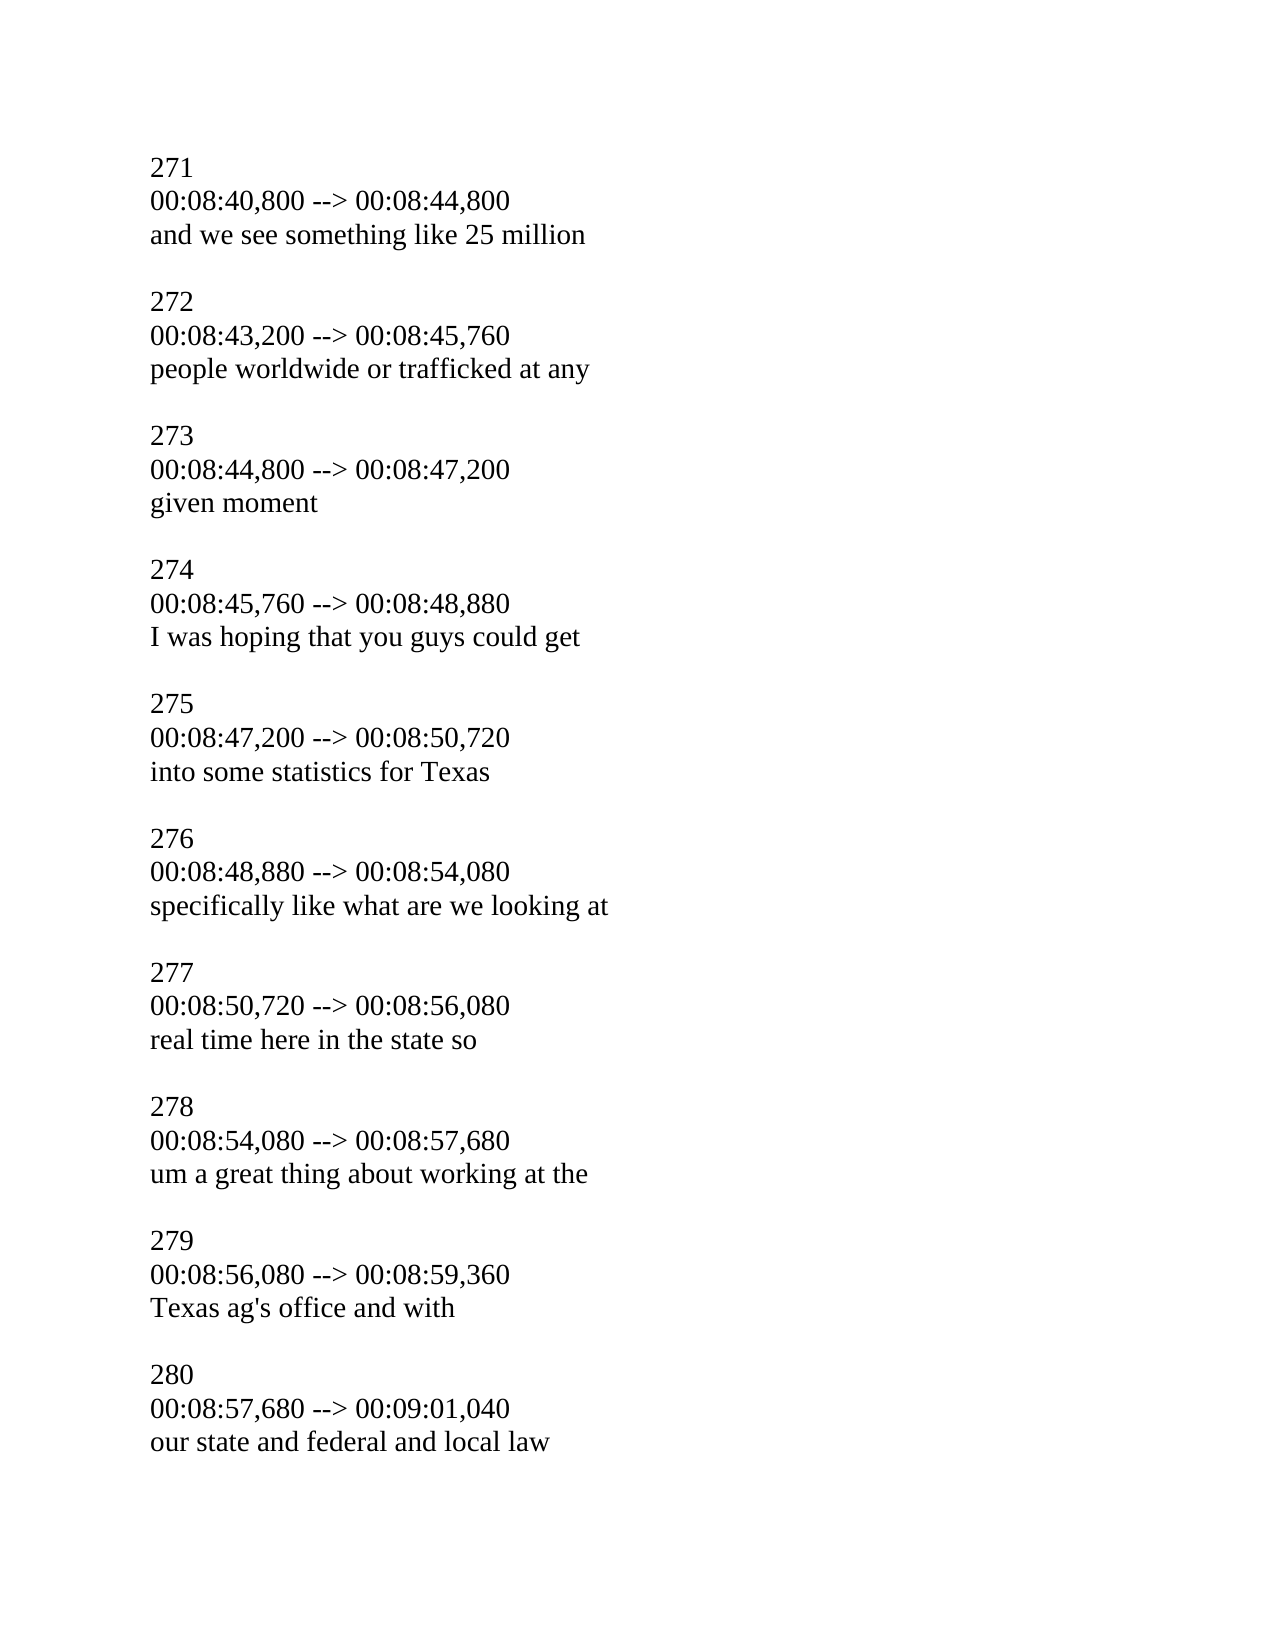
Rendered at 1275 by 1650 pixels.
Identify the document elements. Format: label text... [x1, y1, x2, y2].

text I was hoping that you guys could get [150, 619, 1125, 653]
text 279 [150, 1223, 1125, 1257]
text 272 [150, 284, 1125, 318]
text and we see something like 25 million [150, 217, 1125, 251]
text 00:08:56,080 --> 00:08:59,360 [150, 1257, 1125, 1290]
text 00:08:48,880 --> 00:08:54,080 [150, 854, 1125, 888]
text 275 [150, 687, 1125, 720]
text into some statistics for Texas [150, 754, 1125, 787]
text 271 [150, 150, 1125, 183]
text Texas ag's office and with [150, 1290, 1125, 1324]
text 274 [150, 552, 1125, 586]
text specifically like what are we looking at [150, 888, 1125, 921]
text 278 [150, 1089, 1125, 1123]
text people worldwide or trafficked at any [150, 351, 1125, 385]
text 276 [150, 821, 1125, 854]
text 273 [150, 418, 1125, 452]
text 00:08:45,760 --> 00:08:48,880 [150, 586, 1125, 619]
text um a great thing about working at the [150, 1156, 1125, 1190]
text given moment [150, 485, 1125, 519]
text 00:08:40,800 --> 00:08:44,800 [150, 183, 1125, 217]
text real time here in the state so [150, 1022, 1125, 1056]
text 00:08:44,800 --> 00:08:47,200 [150, 452, 1125, 485]
text 00:08:54,080 --> 00:08:57,680 [150, 1123, 1125, 1156]
text our state and federal and local law [150, 1424, 1125, 1458]
text 00:08:43,200 --> 00:08:45,760 [150, 318, 1125, 351]
text 00:08:50,720 --> 00:08:56,080 [150, 988, 1125, 1022]
text 00:08:47,200 --> 00:08:50,720 [150, 720, 1125, 754]
text 277 [150, 955, 1125, 988]
text 00:08:57,680 --> 00:09:01,040 [150, 1391, 1125, 1424]
text 280 [150, 1357, 1125, 1391]
